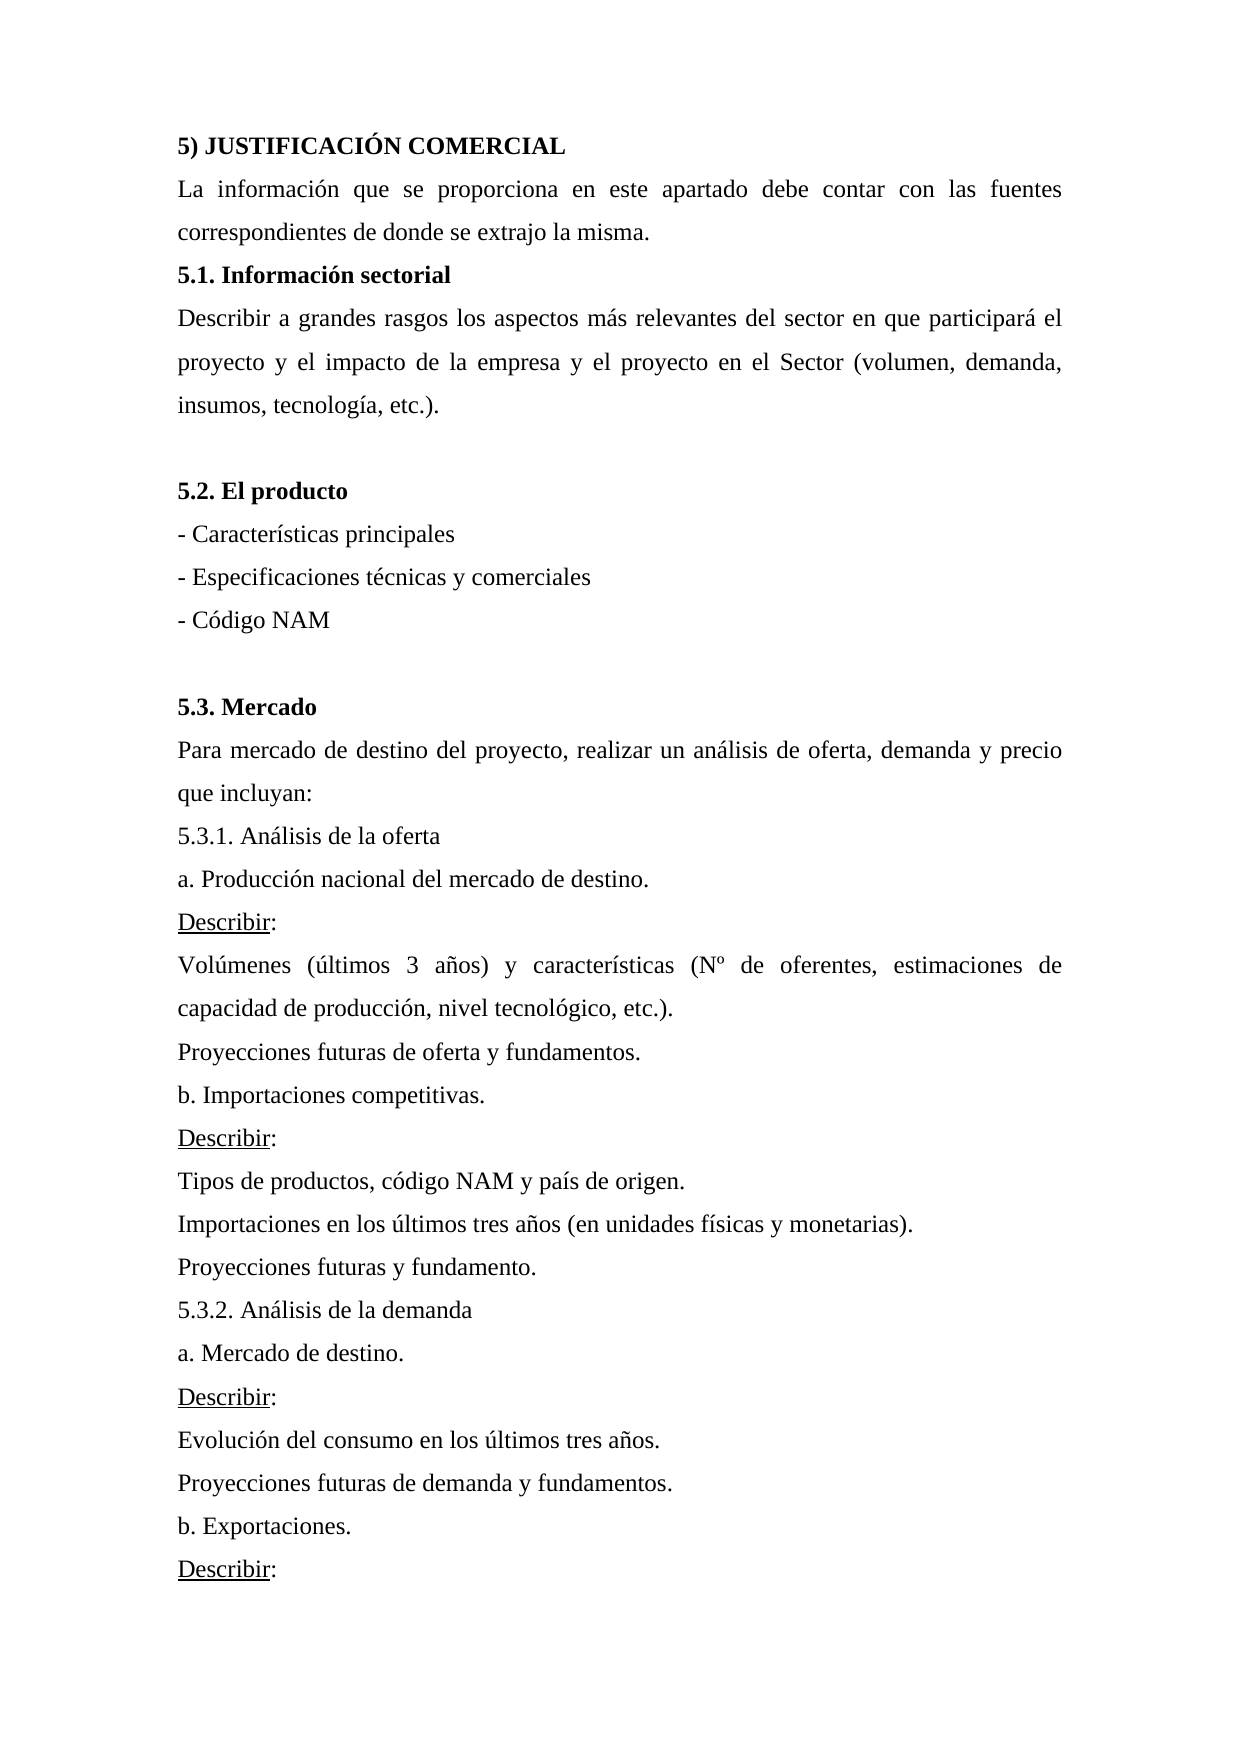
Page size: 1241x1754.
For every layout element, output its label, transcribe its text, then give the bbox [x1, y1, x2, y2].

text 5) JUSTIFICACIÓN COMERCIAL [177, 131, 1063, 160]
text b. Exportaciones. [177, 1511, 1063, 1540]
text Para mercado de destino del proyecto, realizar un análisis de oferta, demanda y precio que incluyan: [177, 735, 1063, 807]
text a. Producción nacional del mercado de destino. [177, 864, 1063, 893]
text - Especificaciones técnicas y comerciales [177, 562, 1063, 591]
text Volúmenes (últimos 3 años) y características (Nº de oferentes, estimaciones de capacidad de producción, nivel tecnológico, etc.). [177, 950, 1063, 1022]
text a. Mercado de destino. [177, 1338, 1063, 1367]
text Proyecciones futuras de demanda y fundamentos. [177, 1468, 1063, 1497]
text Describir: [177, 1382, 1063, 1410]
text 5.3.2. Análisis de la demanda [177, 1295, 1063, 1324]
text 5.3. Mercado [177, 692, 1063, 720]
text Proyecciones futuras de oferta y fundamentos. [177, 1037, 1063, 1065]
text Importaciones en los últimos tres años (en unidades físicas y monetarias). [177, 1209, 1063, 1238]
text La información que se proporciona en este apartado debe contar con las fuentes correspondientes de donde se extrajo la misma. [177, 174, 1063, 246]
text Describir: [177, 1554, 1063, 1583]
text Describir a grandes rasgos los aspectos más relevantes del sector en que participará el proyecto y el impacto de la empresa y el proyecto en el Sector (volumen, demanda, insumos, tecnología, etc.). [177, 303, 1063, 418]
text Proyecciones futuras y fundamento. [177, 1252, 1063, 1281]
text Tipos de productos, código NAM y país de origen. [177, 1166, 1063, 1195]
text Describir: [177, 1123, 1063, 1152]
text - Código NAM [177, 605, 1063, 634]
text 5.3.1. Análisis de la oferta [177, 821, 1063, 850]
text Evolución del consumo en los últimos tres años. [177, 1425, 1063, 1453]
text - Características principales [177, 519, 1063, 548]
text b. Importaciones competitivas. [177, 1080, 1063, 1108]
text 5.2. El producto [177, 476, 1063, 505]
text Describir: [177, 907, 1063, 936]
text 5.1. Información sectorial [177, 260, 1063, 289]
